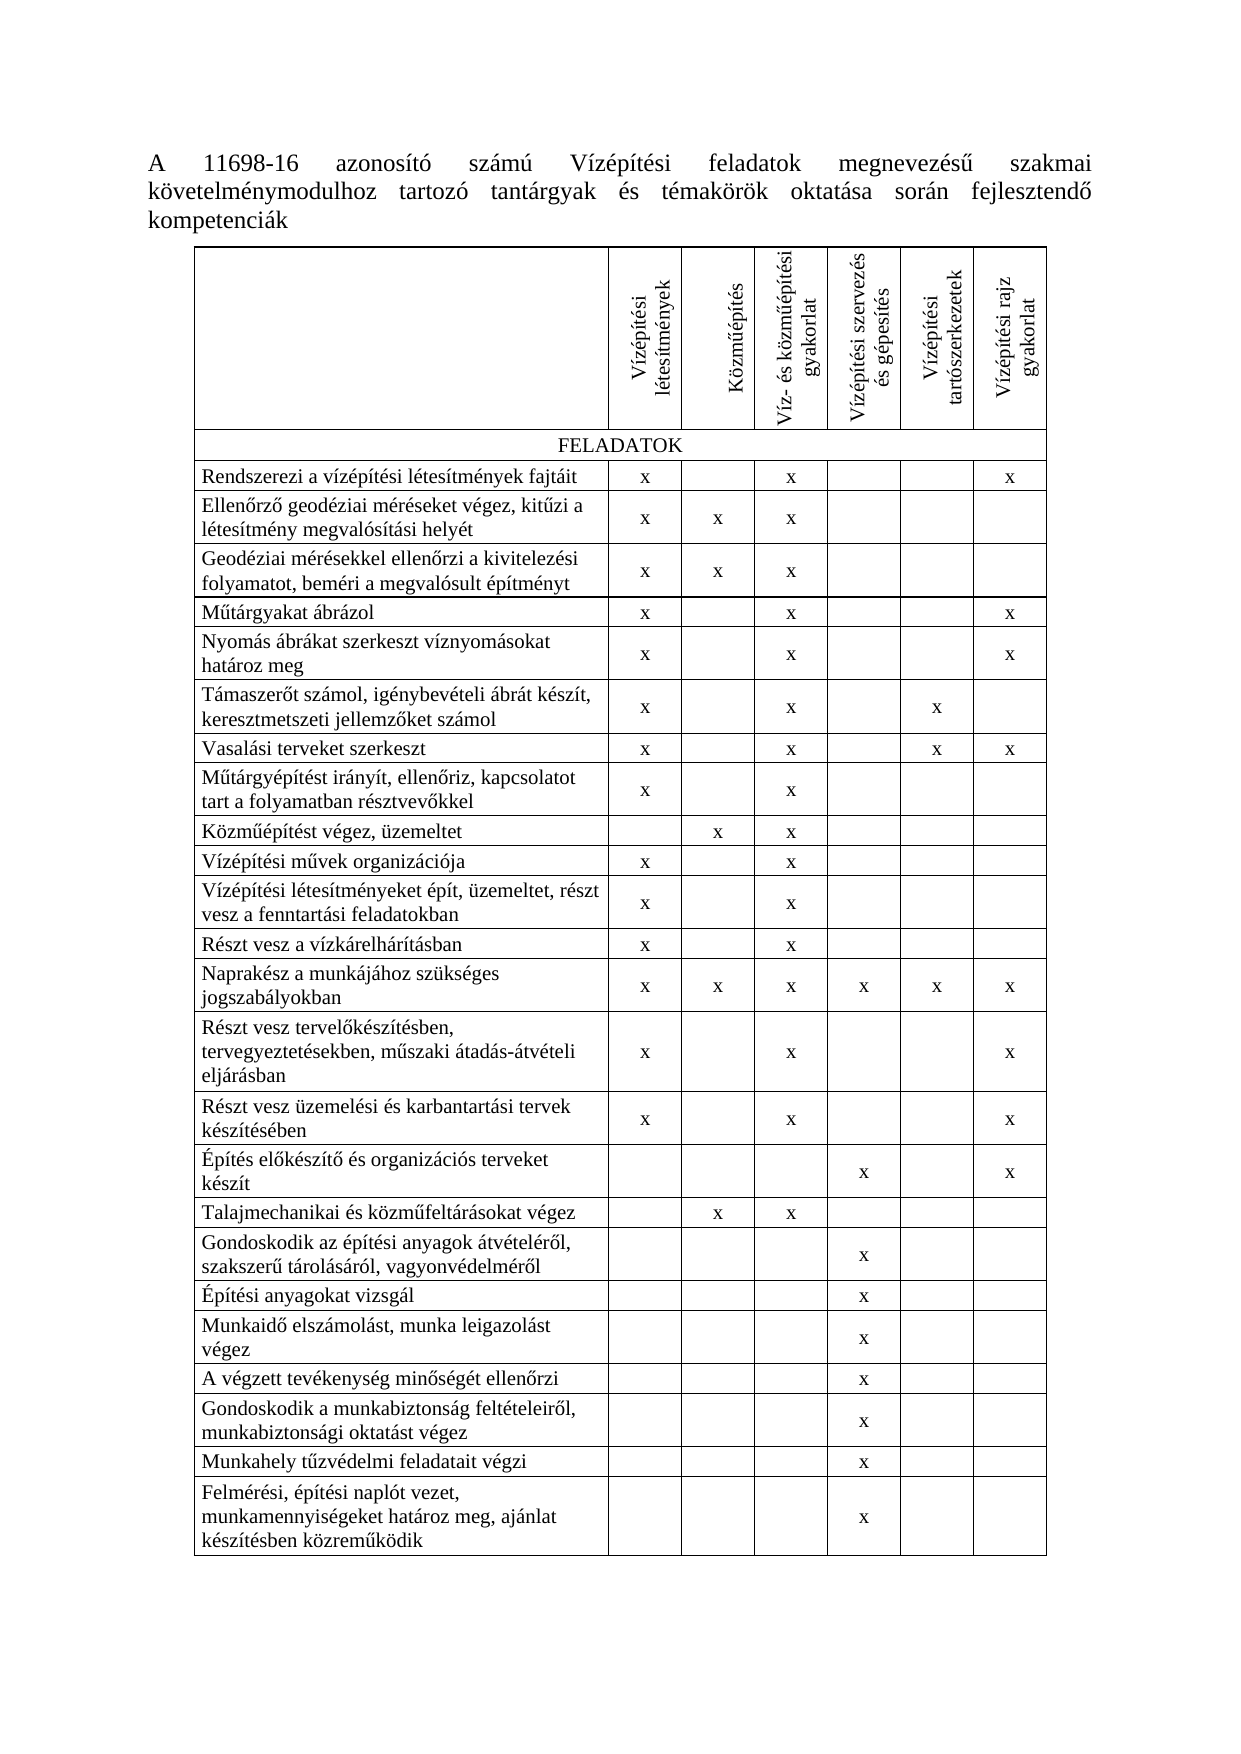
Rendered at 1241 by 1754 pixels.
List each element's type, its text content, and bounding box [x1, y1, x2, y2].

table_cell [682, 1092, 754, 1144]
table_cell x [755, 1198, 827, 1227]
table_cell x [755, 598, 827, 626]
table_cell [901, 1394, 973, 1446]
table_cell [755, 1311, 827, 1363]
table_cell [901, 816, 973, 845]
table_cell x [974, 959, 1046, 1011]
table_cell x [755, 816, 827, 845]
table_cell [974, 1394, 1046, 1446]
table_cell [755, 1145, 827, 1197]
table_cell x [974, 598, 1046, 626]
table_cell x [828, 1311, 900, 1363]
table_cell x [755, 1092, 827, 1144]
table_cell [901, 461, 973, 490]
table_cell [609, 1477, 681, 1555]
table_cell x [974, 1145, 1046, 1197]
table_cell x [755, 959, 827, 1011]
table_cell x [828, 959, 900, 1011]
table_cell [974, 680, 1046, 732]
table_cell [901, 544, 973, 596]
table_cell Közműépítést végez, üzemeltet [195, 816, 608, 845]
table_cell [828, 461, 900, 490]
table_cell [609, 1228, 681, 1280]
table_cell [828, 544, 900, 596]
table_cell Munkaidő elszámolást, munka leigazolást végez [195, 1311, 608, 1363]
table_cell [974, 544, 1046, 596]
table_cell [901, 1228, 973, 1280]
table_cell [828, 876, 900, 928]
table_cell [609, 1198, 681, 1227]
table_cell Vízépítési létesítményeket épít, üzemeltet, részt vesz a fenntartási feladatokban [195, 876, 608, 928]
table_cell [901, 1092, 973, 1144]
table_cell x [755, 491, 827, 543]
table_cell [901, 876, 973, 928]
table_cell [755, 1447, 827, 1476]
table_cell [974, 816, 1046, 845]
table_cell [828, 846, 900, 875]
table_cell Műtárgyakat ábrázol [195, 598, 608, 626]
table_cell x [974, 734, 1046, 762]
table_cell [682, 1477, 754, 1555]
table_cell [682, 1447, 754, 1476]
table_cell x [974, 1092, 1046, 1144]
table_cell Vasalási terveket szerkeszt [195, 734, 608, 762]
table_cell [974, 1477, 1046, 1555]
table_cell [828, 816, 900, 845]
table_cell [901, 1311, 973, 1363]
table_cell [682, 627, 754, 679]
table_cell x [901, 680, 973, 732]
table_cell [901, 763, 973, 815]
table_cell [901, 846, 973, 875]
table_cell [828, 491, 900, 543]
table_header Vízépítési létesítmények [609, 248, 681, 429]
table_cell x [682, 1198, 754, 1227]
table_cell x [974, 461, 1046, 490]
table_cell x [901, 959, 973, 1011]
table_cell x [901, 734, 973, 762]
table_cell [682, 1228, 754, 1280]
table_cell x [828, 1477, 900, 1555]
table_cell x [755, 763, 827, 815]
table_cell x [828, 1394, 900, 1446]
table_header Közműépítés [682, 248, 754, 429]
table_cell Munkahely tűzvédelmi feladatait végzi [195, 1447, 608, 1476]
table_cell [828, 734, 900, 762]
table_cell [901, 1477, 973, 1555]
table_cell [828, 929, 900, 958]
table_cell [974, 1228, 1046, 1280]
table_cell x [609, 959, 681, 1011]
table_cell x [609, 461, 681, 490]
table_header Víz- és közműépítési gyakorlat [755, 248, 827, 429]
table_cell A végzett tevékenység minőségét ellenőrzi [195, 1364, 608, 1393]
table_cell Ellenőrző geodéziai méréseket végez, kitűzi a létesítmény megvalósítási helyét [195, 491, 608, 543]
table_cell [755, 1394, 827, 1446]
table_cell Felmérési, építési naplót vezet, munkamennyiségeket határoz meg, ajánlat készítésben közreműködik [195, 1477, 608, 1555]
table_cell Gondoskodik a munkabiztonság feltételeiről, munkabiztonsági oktatást végez [195, 1394, 608, 1446]
table_cell [828, 763, 900, 815]
table_cell x [682, 816, 754, 845]
table_cell [682, 598, 754, 626]
table_cell [755, 1477, 827, 1555]
table_cell x [609, 680, 681, 732]
table_cell [609, 1311, 681, 1363]
table_cell x [828, 1145, 900, 1197]
table_cell Támaszerőt számol, igénybevételi ábrát készít, keresztmetszeti jellemzőket számol [195, 680, 608, 732]
table_cell [974, 1281, 1046, 1310]
table_cell [682, 680, 754, 732]
table_header [195, 248, 608, 429]
table_cell [682, 1281, 754, 1310]
table_cell [682, 929, 754, 958]
table_cell [901, 598, 973, 626]
table_header Vízépítési szervezés és gépesítés [828, 248, 900, 429]
table_cell FELADATOK [195, 430, 1046, 460]
table_cell [755, 1228, 827, 1280]
table_cell x [609, 929, 681, 958]
table_cell [682, 1012, 754, 1091]
table_cell [974, 491, 1046, 543]
table_cell [682, 1394, 754, 1446]
table_cell [682, 734, 754, 762]
table_cell [828, 627, 900, 679]
table_cell x [755, 846, 827, 875]
table_cell Geodéziai mérésekkel ellenőrzi a kivitelezési folyamatot, beméri a megvalósult építményt [195, 544, 608, 596]
table_cell [901, 491, 973, 543]
table_cell Naprakész a munkájához szükséges jogszabályokban [195, 959, 608, 1011]
table_cell x [609, 627, 681, 679]
table_cell x [609, 1092, 681, 1144]
table_cell x [974, 1012, 1046, 1091]
table_cell x [828, 1364, 900, 1393]
table_cell [974, 1364, 1046, 1393]
table_cell [974, 929, 1046, 958]
table_cell x [755, 627, 827, 679]
table_header Vízépítési rajz gyakorlat [974, 248, 1046, 429]
table_cell x [609, 763, 681, 815]
table_cell [901, 627, 973, 679]
table_cell [609, 1447, 681, 1476]
table_cell x [755, 461, 827, 490]
table_cell Nyomás ábrákat szerkeszt víznyomásokat határoz meg [195, 627, 608, 679]
table_cell [901, 1364, 973, 1393]
table_cell [974, 763, 1046, 815]
table_cell [682, 1145, 754, 1197]
table_cell [682, 763, 754, 815]
table_cell Részt vesz üzemelési és karbantartási tervek készítésében [195, 1092, 608, 1144]
table_cell x [609, 1012, 681, 1091]
table_cell [609, 816, 681, 845]
table_cell x [682, 959, 754, 1011]
table_cell [682, 461, 754, 490]
table_cell x [609, 491, 681, 543]
table_cell x [755, 876, 827, 928]
table_cell [609, 1281, 681, 1310]
table_cell [974, 1198, 1046, 1227]
table_cell Részt vesz a vízkárelhárításban [195, 929, 608, 958]
table_cell [974, 846, 1046, 875]
table_cell [901, 929, 973, 958]
table_cell [755, 1364, 827, 1393]
table_cell [682, 1364, 754, 1393]
table_cell [828, 680, 900, 732]
table_cell x [828, 1447, 900, 1476]
table_cell x [609, 876, 681, 928]
table_cell [682, 876, 754, 928]
table_cell x [609, 734, 681, 762]
table_cell Rendszerezi a vízépítési létesítmények fajtáit [195, 461, 608, 490]
table_cell x [609, 598, 681, 626]
table_cell Építés előkészítő és organizációs terveket készít [195, 1145, 608, 1197]
table_cell [901, 1012, 973, 1091]
table_header Vízépítési tartószerkezetek [901, 248, 973, 429]
table_cell Vízépítési művek organizációja [195, 846, 608, 875]
table_cell [682, 1311, 754, 1363]
table_cell x [974, 627, 1046, 679]
table_cell x [682, 491, 754, 543]
table_cell x [755, 1012, 827, 1091]
table_cell x [609, 544, 681, 596]
table_cell [755, 1281, 827, 1310]
table_cell Műtárgyépítést irányít, ellenőriz, kapcsolatot tart a folyamatban résztvevőkkel [195, 763, 608, 815]
table_cell [974, 876, 1046, 928]
table_cell Gondoskodik az építési anyagok átvételéről, szakszerű tárolásáról, vagyonvédelméről [195, 1228, 608, 1280]
table_cell x [755, 734, 827, 762]
text A 11698-16 azonosító számú Vízépítési feladatok megnevezésű szakmai követelménymodulhoz tartozó tantárgyak és témakörök oktatása során fejlesztendő kompetenciák [148, 148, 1093, 234]
table_cell Talajmechanikai és közműfeltárásokat végez [195, 1198, 608, 1227]
table_cell x [682, 544, 754, 596]
table_cell Részt vesz tervelőkészítésben, tervegyeztetésekben, műszaki átadás-átvételi eljárásban [195, 1012, 608, 1091]
table_cell [828, 1198, 900, 1227]
table_cell [974, 1447, 1046, 1476]
table_cell [901, 1145, 973, 1197]
table_cell [901, 1198, 973, 1227]
table_cell [609, 1145, 681, 1197]
table_cell [609, 1394, 681, 1446]
table_cell [828, 1092, 900, 1144]
table_cell x [755, 680, 827, 732]
table_cell [682, 846, 754, 875]
table_cell [974, 1311, 1046, 1363]
table_cell x [755, 929, 827, 958]
table_cell [609, 1364, 681, 1393]
table_cell [901, 1281, 973, 1310]
table_cell x [755, 544, 827, 596]
table_cell x [609, 846, 681, 875]
table_cell x [828, 1228, 900, 1280]
table_cell [901, 1447, 973, 1476]
table_cell [828, 598, 900, 626]
table_cell Építési anyagokat vizsgál [195, 1281, 608, 1310]
table_cell [828, 1012, 900, 1091]
table_cell x [828, 1281, 900, 1310]
